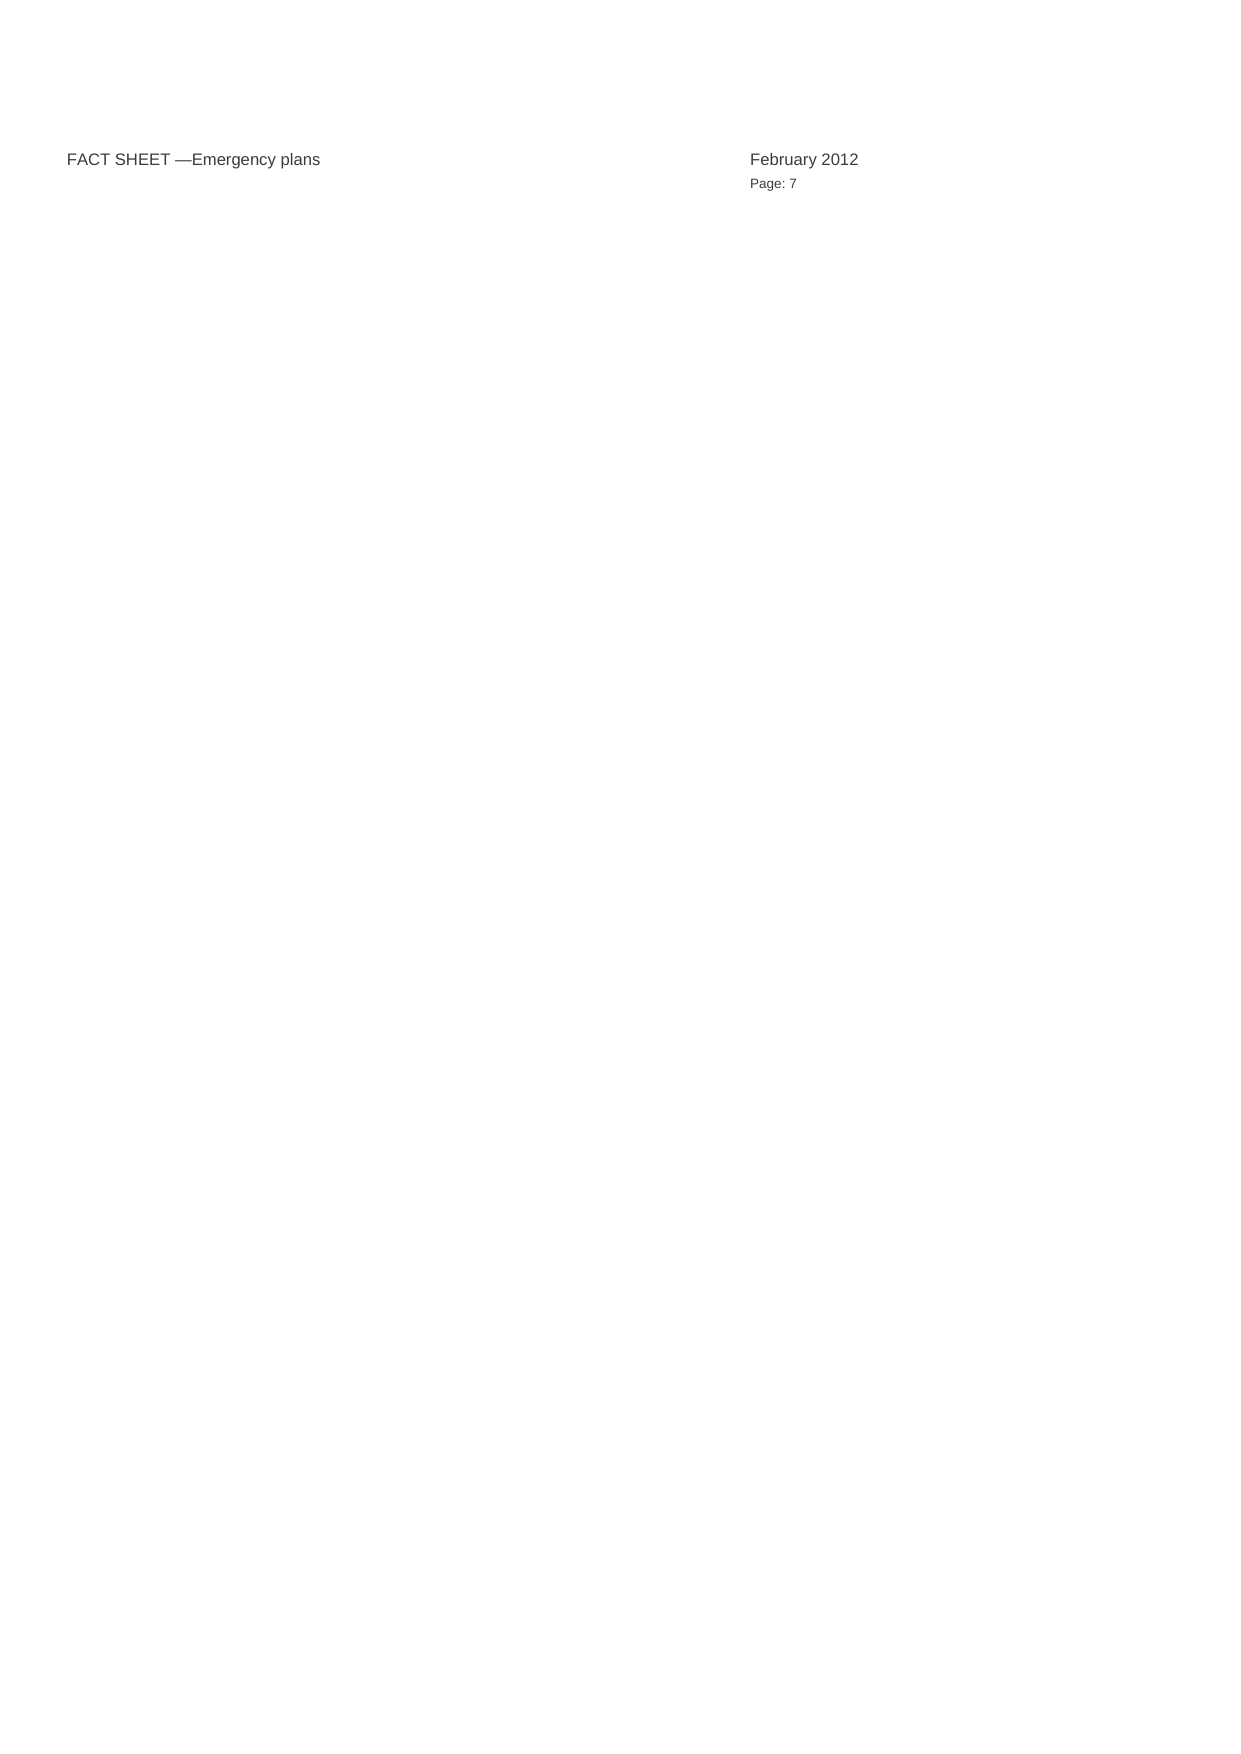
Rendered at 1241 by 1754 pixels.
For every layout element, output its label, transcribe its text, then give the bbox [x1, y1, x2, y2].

text FACT SHEET —Emergency plans February 2012 Page: 7 [67, 150, 1092, 193]
